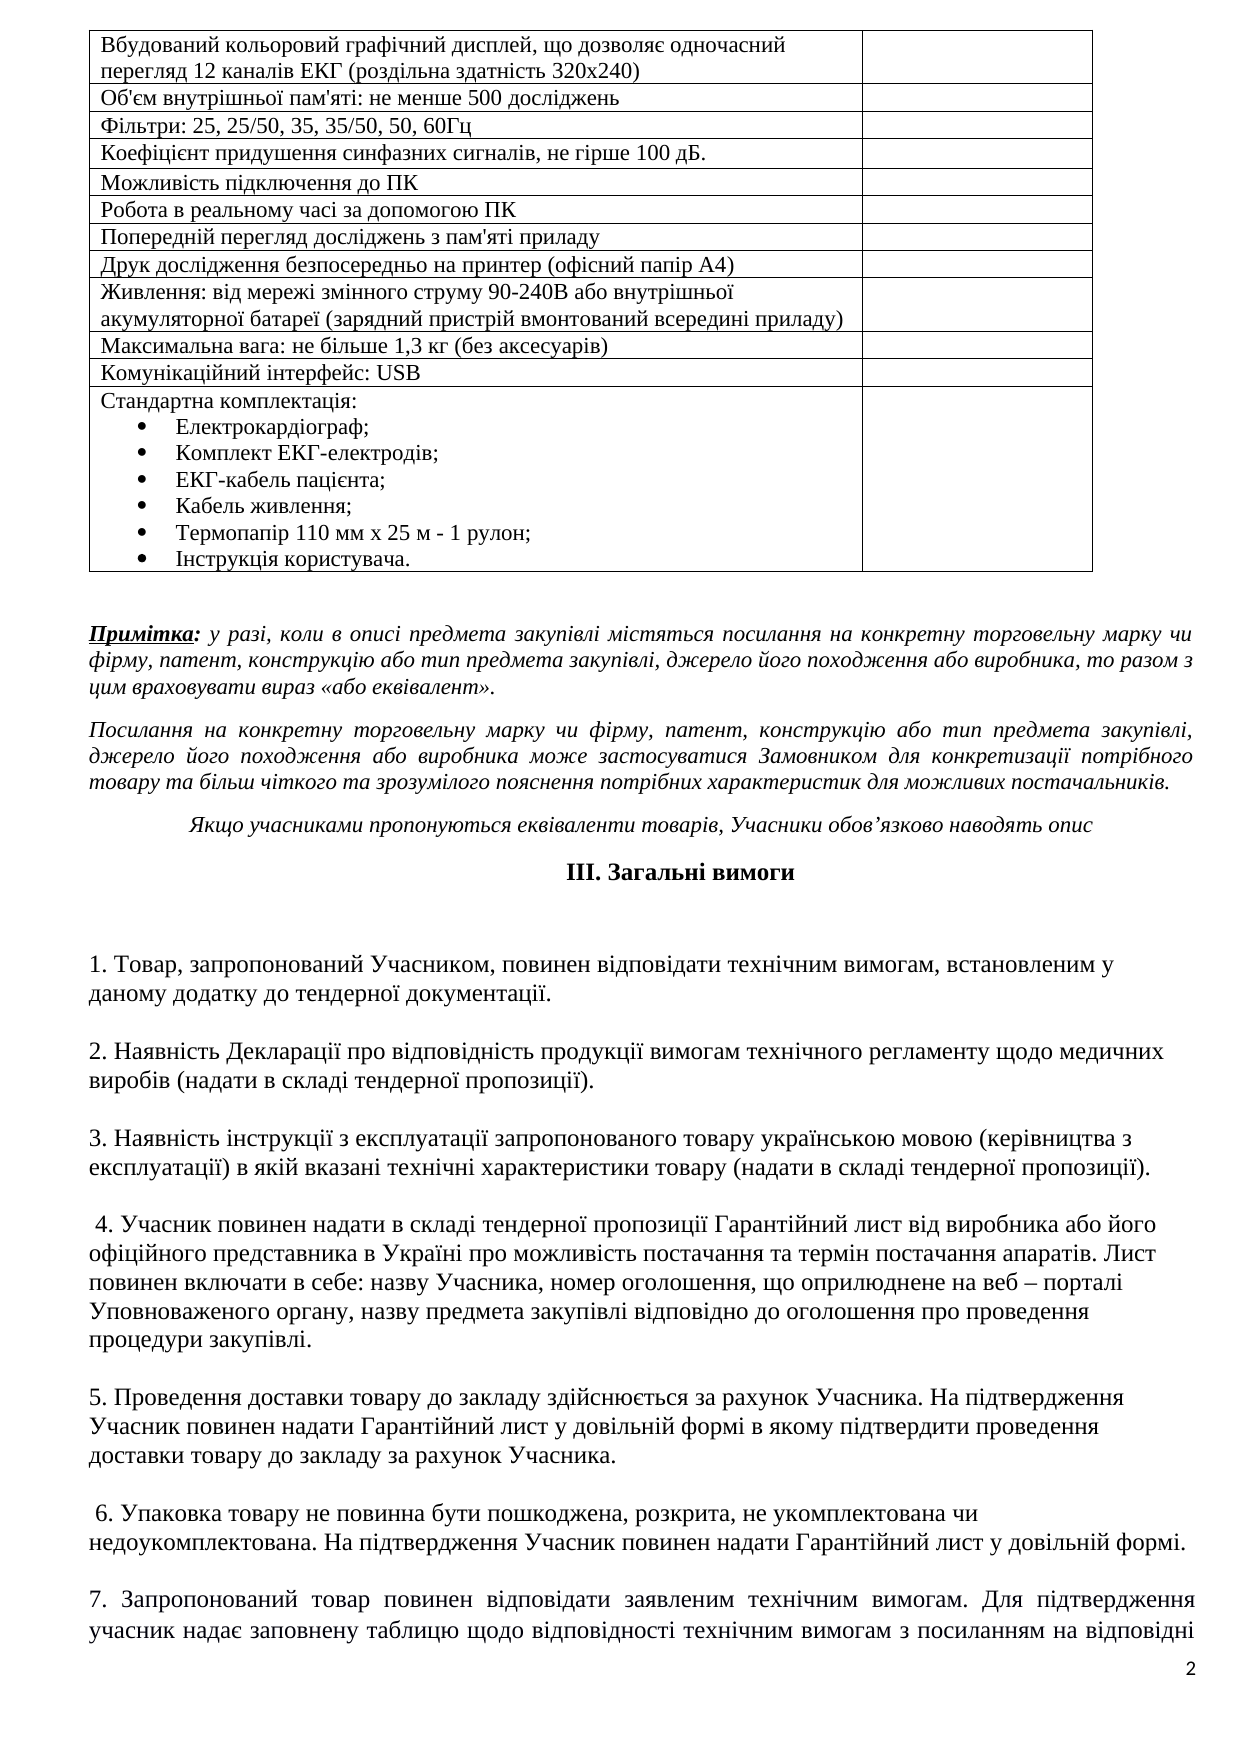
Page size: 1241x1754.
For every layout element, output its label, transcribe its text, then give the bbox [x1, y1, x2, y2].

text III. Загальні вимоги [89, 857, 1198, 885]
text 6. Упаковка товару не повинна бути пошкоджена, розкрита, не укомплектована чи недоукомплектована. На підтвердження Учасник повинен надати Гарантійний лист у довільній формі. [89, 1498, 1196, 1555]
table_cell [863, 112, 1092, 138]
table_cell Попередній перегляд досліджень з пам'яті приладу [90, 224, 862, 250]
table_cell [863, 332, 1092, 358]
text 5. Проведення доставки товару до закладу здійснюється за рахунок Учасника. На підтвердження Учасник повинен надати Гарантійний лист у довільній формі в якому підтвердити проведення доставки товару до закладу за рахунок Учасника. [89, 1382, 1196, 1469]
text Посилання на конкретну торговельну марку чи фірму, патент, конструкцію або тип предмета закупівлі, джерело його походження або виробника може застосуватися Замовником для конкретизації потрібного товару та більш чіткого та зрозумілого пояснення потрібних характеристик для можливих постачальників. [89, 716, 1196, 795]
text Якщо учасниками пропонуються еквіваленти товарів, Учасники обов’язково наводять опис [89, 811, 1196, 838]
table_cell [863, 224, 1092, 250]
table_cell [863, 278, 1092, 331]
table_cell [863, 139, 1092, 168]
table_cell Максимальна вага: не більше (без аксесуарів) [90, 332, 862, 358]
table_cell Можливість підключення до ПК [90, 169, 862, 195]
table_cell [863, 251, 1092, 277]
table_cell Робота в реальному часі за допомогою ПК [90, 196, 862, 222]
table_cell Комунікаційний інтерфейс: USB [90, 359, 862, 386]
table_cell [863, 359, 1092, 386]
table_cell [863, 169, 1092, 195]
table_cell [863, 31, 1092, 83]
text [89, 1584, 1196, 1644]
table_cell Живлення: від мережі змінного струму 90-240В або внутрішньої акумуляторної батареї (зарядний пристрій вмонтований всередині приладу) [90, 278, 862, 331]
text Примітка: у разі, коли в описі предмета закупівлі містяться посилання на конкретну торговельну марку чи фірму, патент, конструкцію або тип предмета закупівлі, джерело його походження або виробника, то разом з цим враховувати вираз «або еквівалент». [89, 620, 1196, 699]
text 1. Товар, запропонований Учасником, повинен відповідати технічним вимогам, встановленим у даному додатку до тендерної документації. [89, 949, 1196, 1007]
table_cell Вбудований кольоровий графічний дисплей, що дозволяє одночасний перегляд 12 каналів ЕКГ (роздільна здатність 320х240) [90, 31, 862, 83]
table_cell Об'єм внутрішньої пам'яті: не менше 500 досліджень [90, 84, 862, 111]
text 2. Наявність Декларації про відповідність продукції вимогам технічного регламенту щодо медичних виробів (надати в складі тендерної пропозиції). [89, 1036, 1196, 1094]
table_cell Друк дослідження безпосередньо на принтер (офісний папір А4) [90, 251, 862, 277]
text 4. Учасник повинен надати в складі тендерної пропозиції Гарантійний лист від виробника або його офіційного представника в Україні про можливість постачання та термін постачання апаратів. Лист повинен включати в себе: назву Учасника, номер оголошення, що оприлюднене на веб – порталі Уповноваженого органу, назву предмета закупівлі відповідно до оголошення про проведення процедури закупівлі. [89, 1209, 1196, 1353]
table_cell [863, 387, 1092, 571]
table_cell [863, 196, 1092, 222]
table_cell Стандартна комплектація: Електрокардіограф; Комплект ЕКГ-електродів; ЕКГ-кабель пацієнта; Кабель живлення; Термопапір 110 мм х 25 м - 1 рулон; Інструкція користувача. [90, 387, 862, 571]
table_cell Фільтри: 25, 25/50, 35, 35/50, 50, 60Гц [90, 112, 862, 138]
table_cell Коефіцієнт придушення синфазних сигналів, не гірше 100 дБ. [90, 139, 862, 168]
text 3. Наявність інструкції з експлуатації запропонованого товару українською мовою (керівництва з експлуатації) в якій вказані технічні характеристики товару (надати в складі тендерної пропозиції). [89, 1123, 1196, 1180]
table_cell [863, 84, 1092, 111]
